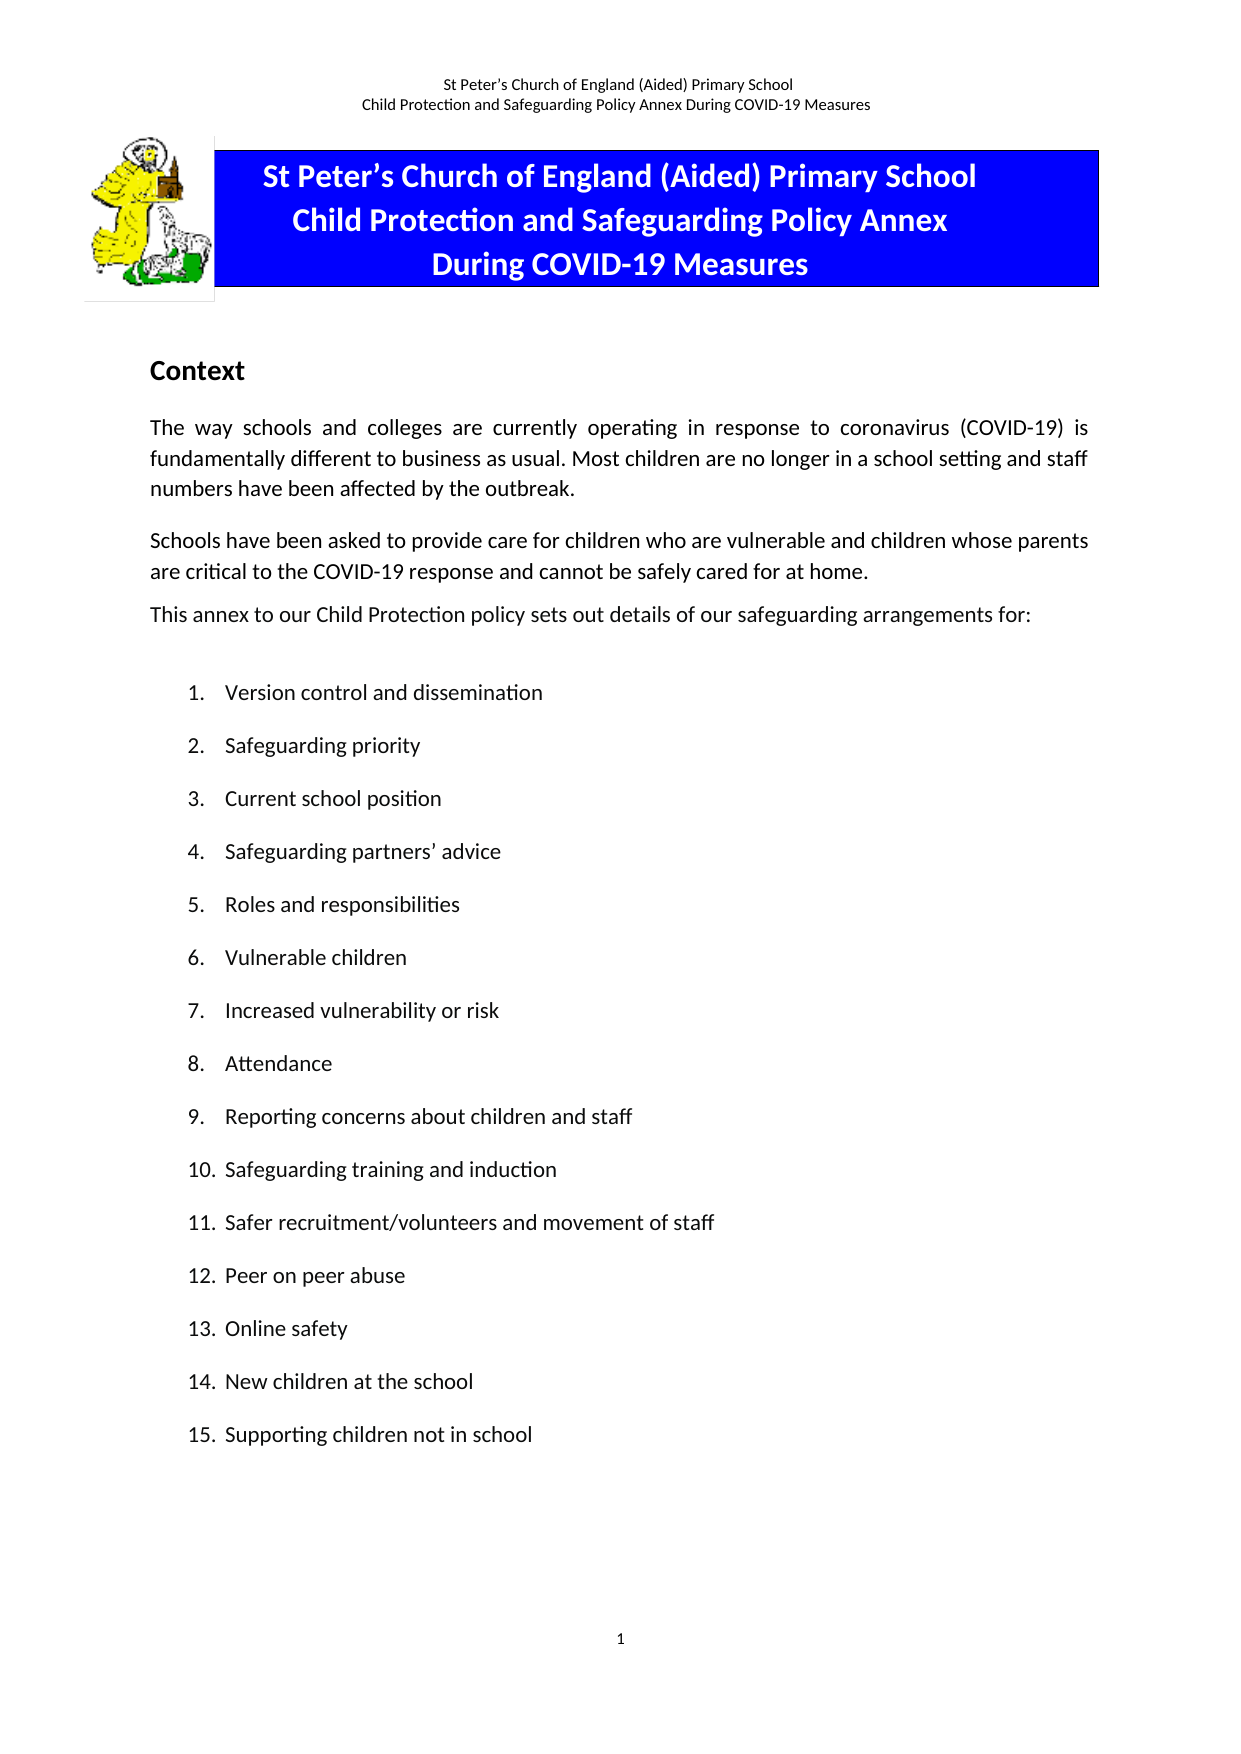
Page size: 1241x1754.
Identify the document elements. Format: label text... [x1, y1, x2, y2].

text This annex to our Child Protection policy sets out details of our safeguarding arrangements for: [150, 600, 1090, 628]
list Safeguarding priority [187, 731, 1090, 759]
list Safer recruitment/volunteers and movement of staff [187, 1208, 1090, 1236]
text Child Protection and Safeguarding Policy Annex [218, 194, 1098, 238]
list Vulnerable children [187, 943, 1090, 971]
list Online safety [187, 1314, 1090, 1342]
list Increased vulnerability or risk [187, 996, 1090, 1024]
list Version control and dissemination [187, 678, 1090, 706]
text The way schools and colleges are currently operating in response to coronavirus (COVID-19) is fundamentally different to business as usual. Most children are no longer in a school setting and staff numbers have been affected by the outbreak. [150, 413, 1090, 503]
list Roles and responsibilities [187, 890, 1090, 918]
text Context [150, 352, 1090, 387]
text Schools have been asked to provide care for children who are vulnerable and children whose parents are critical to the COVID-19 response and cannot be safely cared for at home. [150, 526, 1090, 585]
list Attendance [187, 1049, 1090, 1077]
list Current school position [187, 784, 1090, 812]
list Supporting children not in school [187, 1420, 1090, 1448]
list Safeguarding training and induction [187, 1155, 1090, 1183]
text St Peter’s Church of England (Aided) Primary School [218, 151, 1098, 194]
list Safeguarding partners’ advice [187, 837, 1090, 865]
list New children at the school [187, 1367, 1090, 1395]
text During COVID-19 Measures [218, 238, 1098, 286]
list Reporting concerns about children and staff [187, 1102, 1090, 1130]
picture [84, 136, 218, 305]
list Peer on peer abuse [187, 1261, 1090, 1289]
